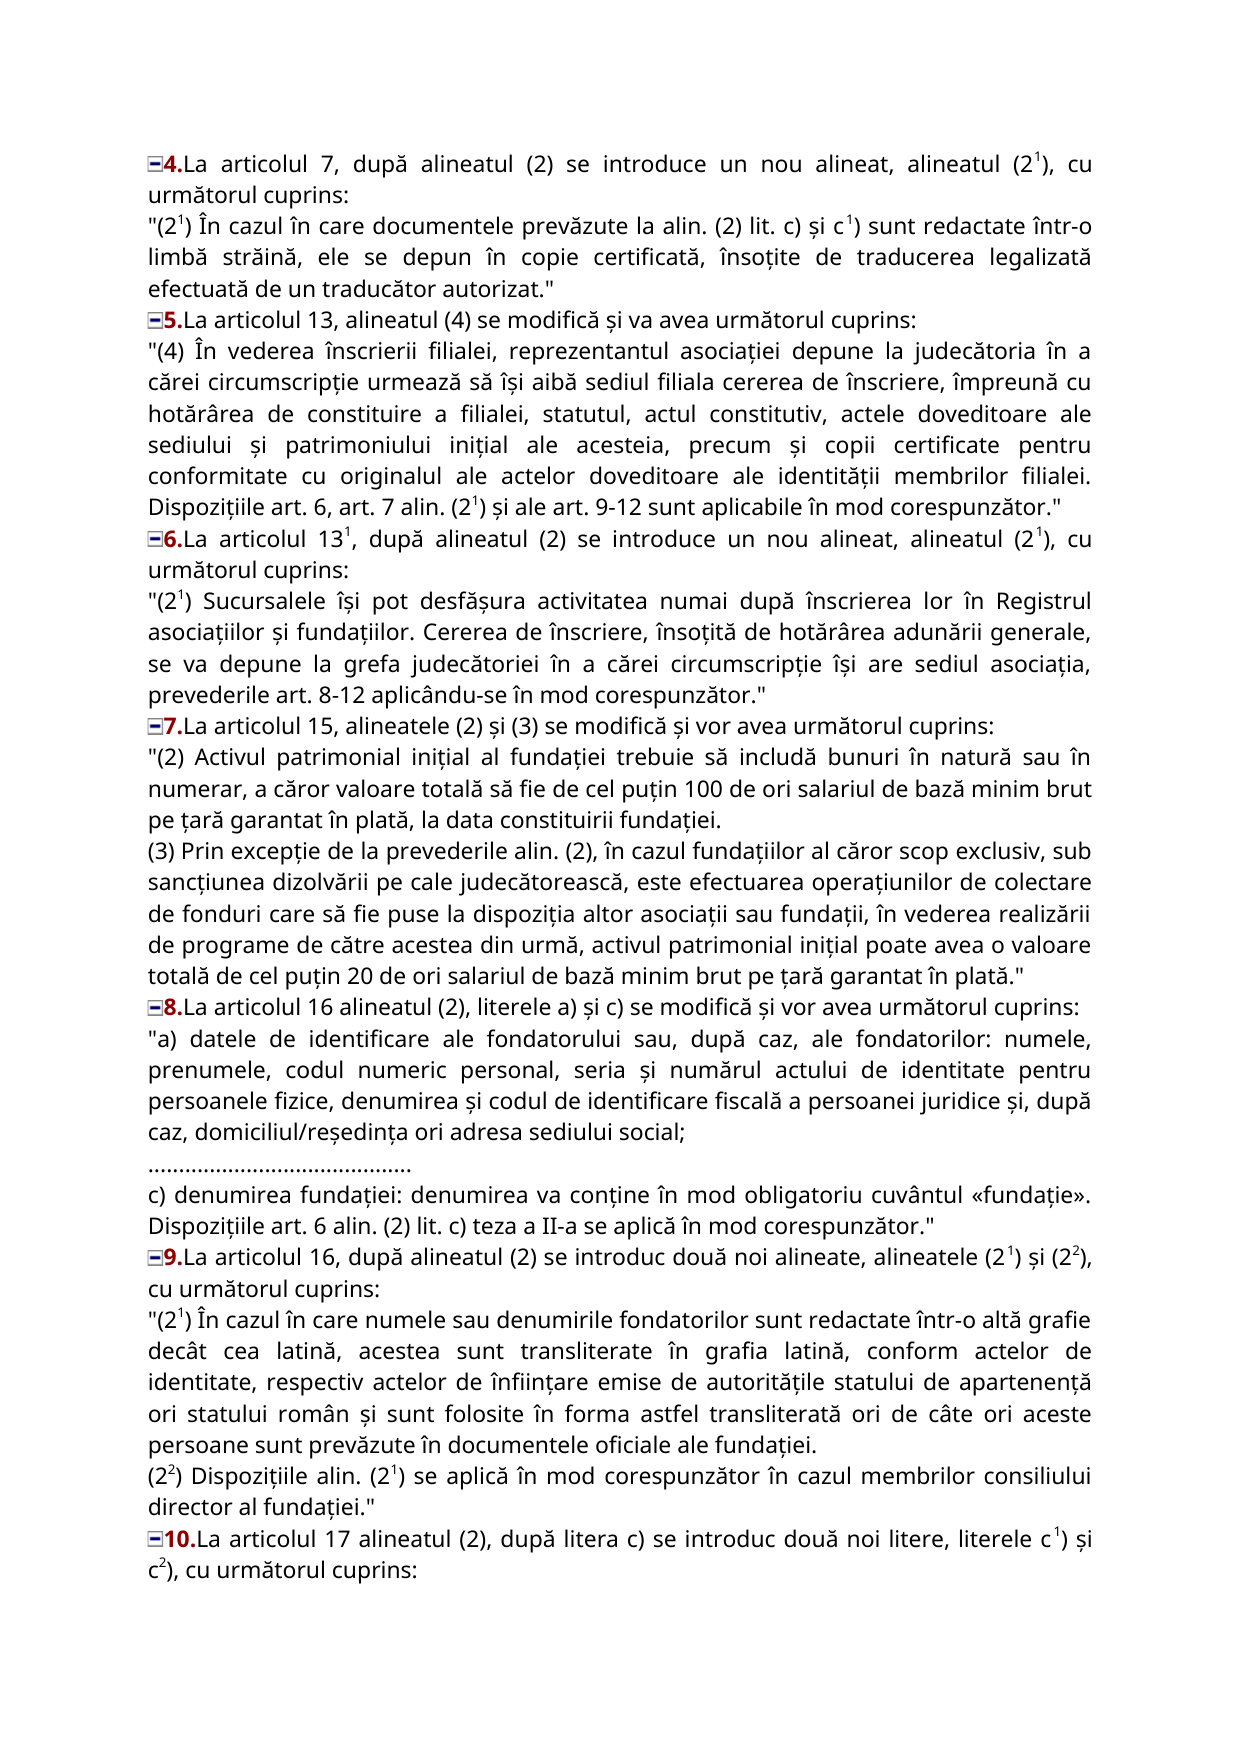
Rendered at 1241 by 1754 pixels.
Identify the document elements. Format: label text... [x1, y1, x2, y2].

text 10.La articolul 17 alineatul (2), după litera c) se introduc două noi litere, literele c1) şi c2), cu următorul cuprins: [148, 1523, 1093, 1585]
text 9.La articolul 16, după alineatul (2) se introduc două noi alineate, alineatele (21) şi (22), cu următorul cuprins: [148, 1241, 1093, 1304]
text "(2) Activul patrimonial iniţial al fundaţiei trebuie să includă bunuri în natură sau în numerar, a căror valoare totală să fie de cel puţin 100 de ori salariul de bază minim brut pe ţară garantat în plată, la data constituirii fundaţiei. [148, 741, 1093, 835]
text 4.La articolul 7, după alineatul (2) se introduce un nou alineat, alineatul (21), cu următorul cuprins: [148, 148, 1093, 210]
text "a) datele de identificare ale fondatorului sau, după caz, ale fondatorilor: numele, prenumele, codul numeric personal, seria şi numărul actului de identitate pentru persoanele fizice, denumirea şi codul de identificare fiscală a persoanei juridice şi, după caz, domiciliul/reşedinţa ori adresa sediului social; [148, 1023, 1093, 1148]
text c) denumirea fundaţiei: denumirea va conţine în mod obligatoriu cuvântul «fundaţie». Dispoziţiile art. 6 alin. (2) lit. c) teza a II-a se aplică în mod corespunzător." [148, 1179, 1093, 1241]
picture [147, 1250, 164, 1266]
text "(21) Sucursalele îşi pot desfăşura activitatea numai după înscrierea lor în Registrul asociaţiilor şi fundaţiilor. Cererea de înscriere, însoţită de hotărârea adunării generale, se va depune la grefa judecătoriei în a cărei circumscripţie îşi are sediul asociaţia, prevederile art. 8-12 aplicându-se în mod corespunzător." [148, 585, 1093, 710]
text (22) Dispoziţiile alin. (21) se aplică în mod corespunzător în cazul membrilor consiliului director al fundaţiei." [148, 1460, 1093, 1523]
picture [147, 718, 164, 735]
text "(21) În cazul în care documentele prevăzute la alin. (2) lit. c) şi c1) sunt redactate într-o limbă străină, ele se depun în copie certificată, însoţite de traducerea legalizată efectuată de un traducător autorizat." [148, 210, 1093, 304]
text 7.La articolul 15, alineatele (2) şi (3) se modifică şi vor avea următorul cuprins: [148, 710, 1093, 741]
text 6.La articolul 131, după alineatul (2) se introduce un nou alineat, alineatul (21), cu următorul cuprins: [148, 523, 1093, 585]
picture [147, 1000, 164, 1016]
text (3) Prin excepţie de la prevederile alin. (2), în cazul fundaţiilor al căror scop exclusiv, sub sancţiunea dizolvării pe cale judecătorească, este efectuarea operaţiunilor de colectare de fonduri care să fie puse la dispoziţia altor asociaţii sau fundaţii, în vederea realizării de programe de către acestea din urmă, activul patrimonial iniţial poate avea o valoare totală de cel puţin 20 de ori salariul de bază minim brut pe ţară garantat în plată." [148, 835, 1093, 991]
text ........................................... [148, 1148, 1093, 1179]
picture [147, 156, 164, 172]
text "(21) În cazul în care numele sau denumirile fondatorilor sunt redactate într-o altă grafie decât cea latină, acestea sunt transliterate în grafia latină, conform actelor de identitate, respectiv actelor de înfiinţare emise de autorităţile statului de apartenenţă ori statului român şi sunt folosite în forma astfel transliterată ori de câte ori aceste persoane sunt prevăzute în documentele oficiale ale fundaţiei. [148, 1304, 1093, 1460]
picture [147, 312, 164, 329]
text 8.La articolul 16 alineatul (2), literele a) şi c) se modifică şi vor avea următorul cuprins: [148, 991, 1093, 1023]
text 5.La articolul 13, alineatul (4) se modifică şi va avea următorul cuprins: [148, 304, 1093, 335]
picture [147, 531, 164, 547]
text "(4) În vederea înscrierii filialei, reprezentantul asociaţiei depune la judecătoria în a cărei circumscripţie urmează să îşi aibă sediul filiala cererea de înscriere, împreună cu hotărârea de constituire a filialei, statutul, actul constitutiv, actele doveditoare ale sediului şi patrimoniului iniţial ale acesteia, precum şi copii certificate pentru conformitate cu originalul ale actelor doveditoare ale identităţii membrilor filialei. Dispoziţiile art. 6, art. 7 alin. (21) şi ale art. 9-12 sunt aplicabile în mod corespunzător." [148, 335, 1093, 523]
picture [147, 1531, 164, 1547]
